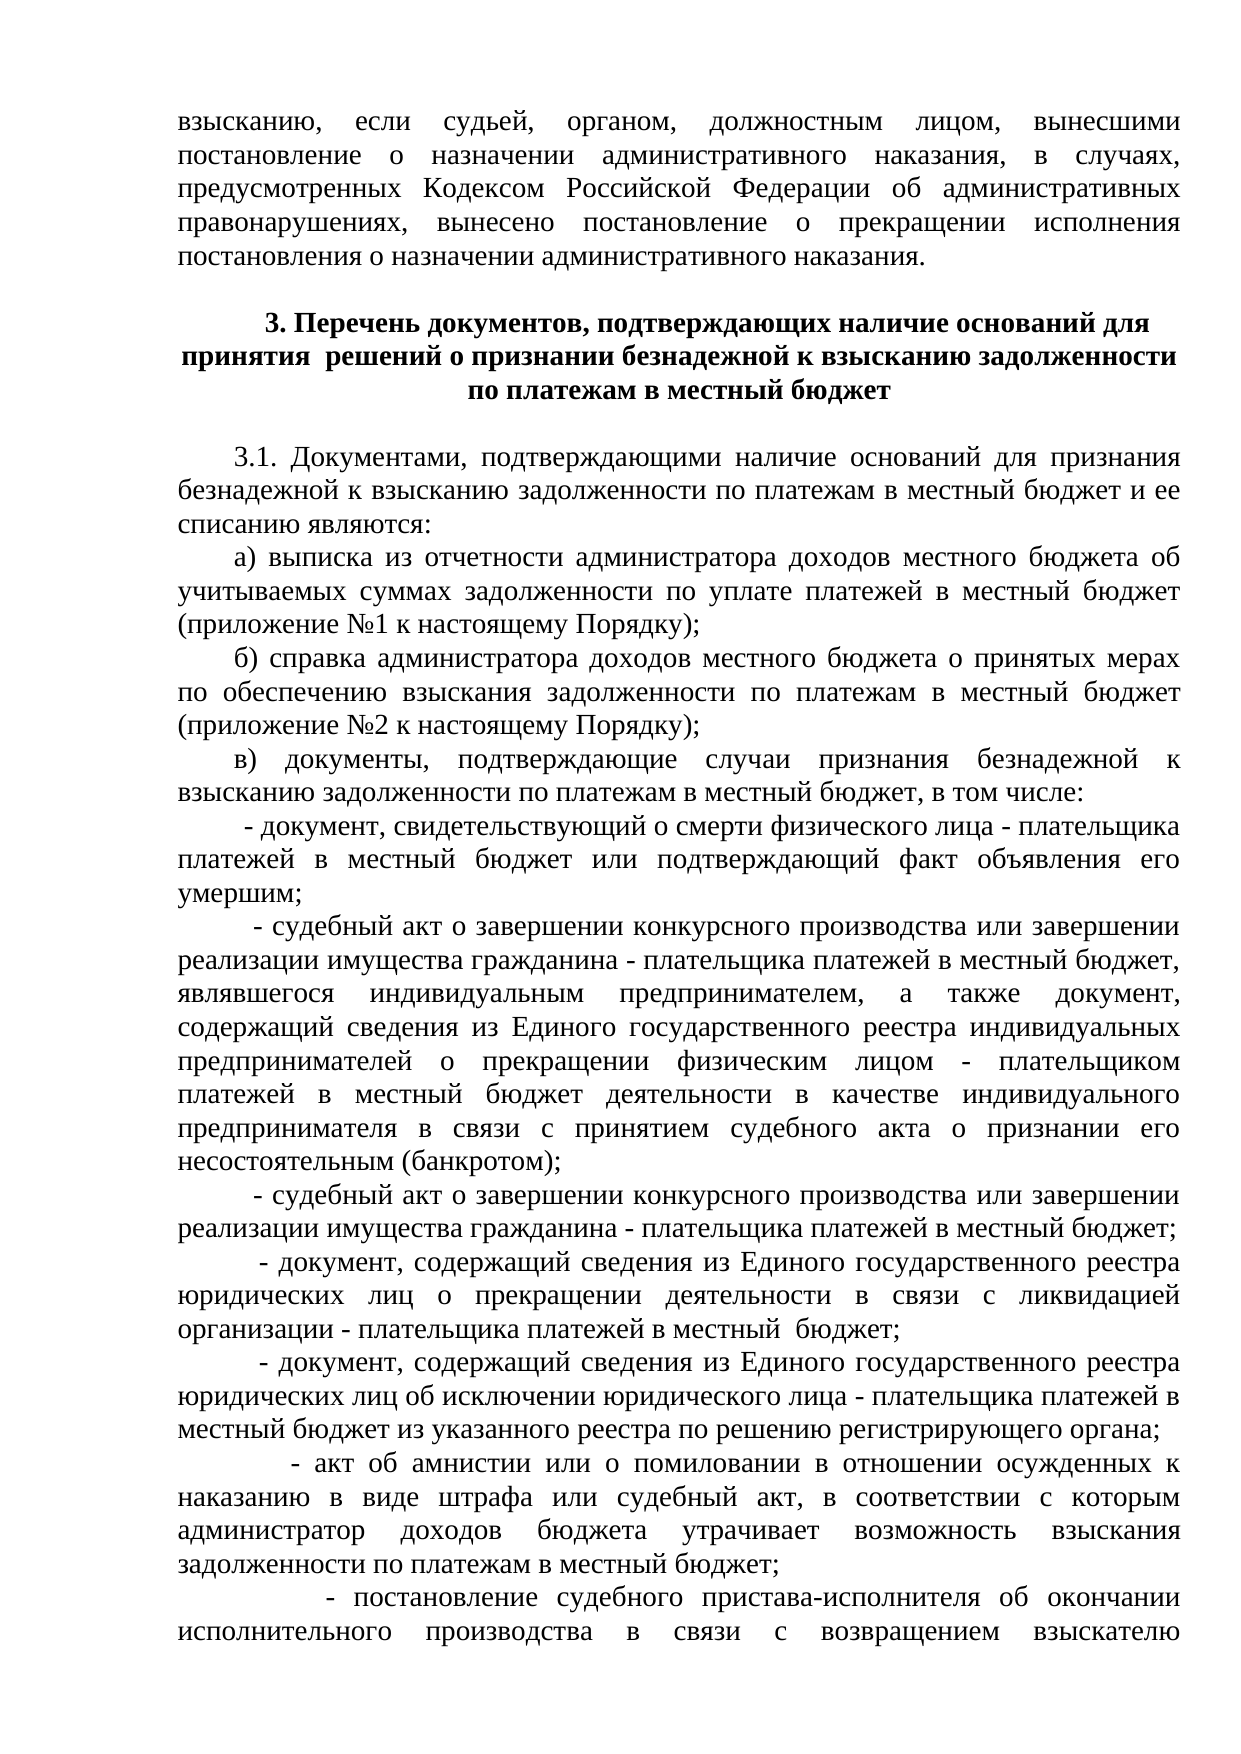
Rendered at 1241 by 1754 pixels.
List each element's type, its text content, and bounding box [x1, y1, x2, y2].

text - акт об амнистии или о помиловании в отношении осужденных к наказанию в виде штрафа или судебный акт, в соответствии с которым администратор доходов бюджета утрачивает возможность взыскания задолженности по платежам в местный бюджет; [177, 1445, 1181, 1579]
text - документ, свидетельствующий о смерти физического лица - плательщика платежей в местный бюджет или подтверждающий факт объявления его умершим; [177, 808, 1181, 908]
text 3. Перечень документов, подтверждающих наличие оснований для принятия решений о признании безнадежной к взысканию задолженности по платежам в местный бюджет [177, 305, 1181, 405]
text в) документы, подтверждающие случаи признания безнадежной к взысканию задолженности по платежам в местный бюджет, в том числе: [177, 741, 1181, 808]
text - судебный акт о завершении конкурсного производства или завершении реализации имущества гражданина - плательщика платежей в местный бюджет; [177, 1177, 1181, 1244]
text - судебный акт о завершении конкурсного производства или завершении реализации имущества гражданина - плательщика платежей в местный бюджет, являвшегося индивидуальным предпринимателем, а также документ, содержащий сведения из Единого государственного реестра индивидуальных предпринимателей о прекращении физическим лицом - плательщиком платежей в местный бюджет деятельности в качестве индивидуального предпринимателя в связи с принятием судебного акта о признании его несостоятельным (банкротом); [177, 908, 1181, 1177]
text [177, 103, 1181, 271]
text - документ, содержащий сведения из Единого государственного реестра юридических лиц о прекращении деятельности в связи с ликвидацией организации - плательщика платежей в местный бюджет; [177, 1244, 1181, 1344]
text - документ, содержащий сведения из Единого государственного реестра юридических лиц об исключении юридического лица - плательщика платежей в местный бюджет из указанного реестра по решению регистрирующего органа; [177, 1344, 1181, 1445]
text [177, 1579, 1181, 1646]
text а) выписка из отчетности администратора доходов местного бюджета об учитываемых суммах задолженности по уплате платежей в местный бюджет (приложение №1 к настоящему Порядку); [177, 539, 1181, 640]
text б) справка администратора доходов местного бюджета о принятых мерах по обеспечению взыскания задолженности по платежам в местный бюджет (приложение №2 к настоящему Порядку); [177, 640, 1181, 741]
text 3.1. Документами, подтверждающими наличие оснований для признания безнадежной к взысканию задолженности по платежам в местный бюджет и ее списанию являются: [177, 439, 1181, 539]
